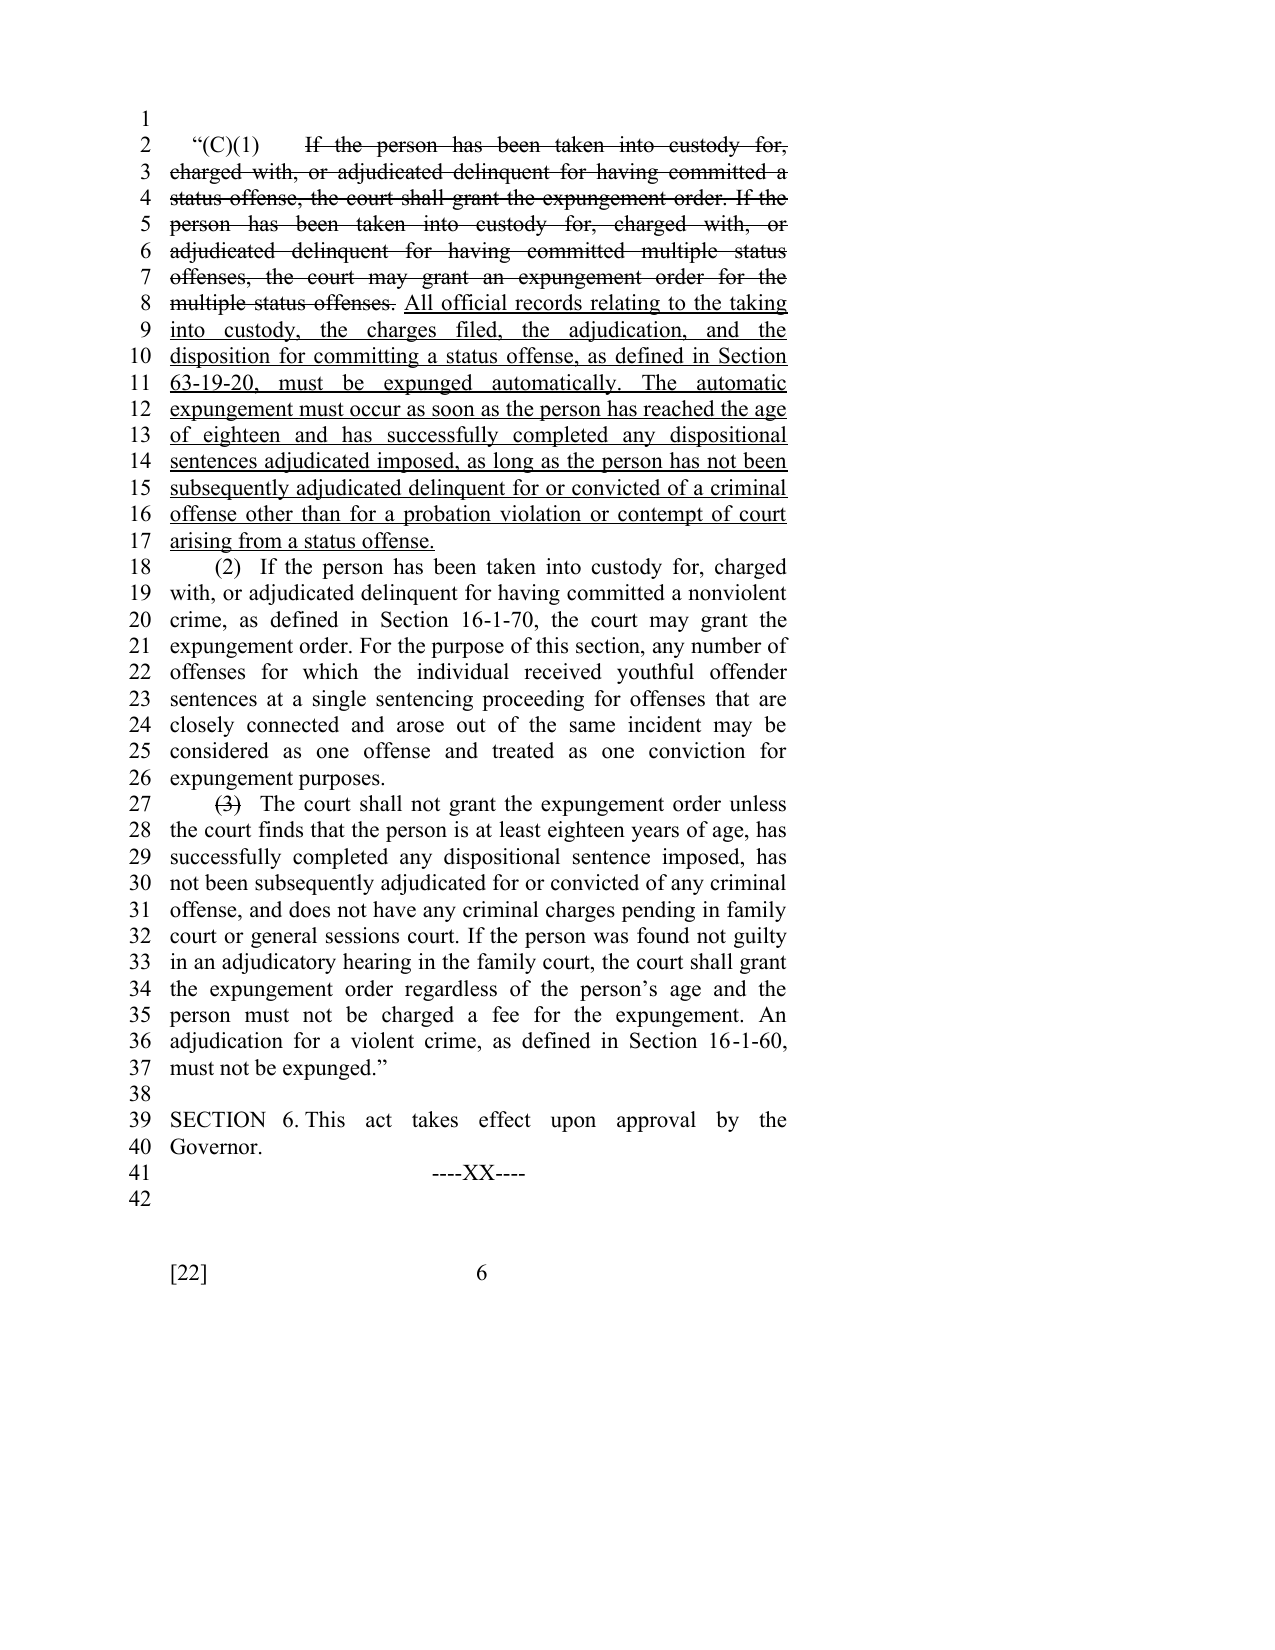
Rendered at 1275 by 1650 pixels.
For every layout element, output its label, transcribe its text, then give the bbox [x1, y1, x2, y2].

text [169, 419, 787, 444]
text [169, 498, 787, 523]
text (3) The court shall not grant the expungement order unless the court finds that the person is at least eighteen years of age, has successfully completed any dispositional sentence imposed, has not been subsequently adjudicated for or convicted of any criminal offense, and does not have any criminal charges pending in family court or general sessions court. If the person was found not guilty in an adjudicatory hearing in the family court, the court shall grant the expungement order regardless of the person’s age and the person must not be charged a fee for the expungement. An adjudication for a violent crime, as defined in Section 16-1-60, must not be expunged.” [169, 790, 787, 1080]
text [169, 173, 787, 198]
text ----XX---- [169, 1159, 787, 1186]
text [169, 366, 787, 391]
text (2) If the person has been taken into custody for, charged with, or adjudicated delinquent for having committed a nonviolent crime, as defined in Section 16-1-70, the court may grant the expungement order. For the purpose of this section, any number of offenses for which the individual received youthful offender sentences at a single sentencing proceeding for offenses that are closely connected and arose out of the same incident may be considered as one offense and treated as one conviction for expungement purposes. [169, 553, 787, 790]
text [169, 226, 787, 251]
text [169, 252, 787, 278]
text SECTION 6. This act takes effect upon approval by the Governor. [169, 1106, 787, 1159]
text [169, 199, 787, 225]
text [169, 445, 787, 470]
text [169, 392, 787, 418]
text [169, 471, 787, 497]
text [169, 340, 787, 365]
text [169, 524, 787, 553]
